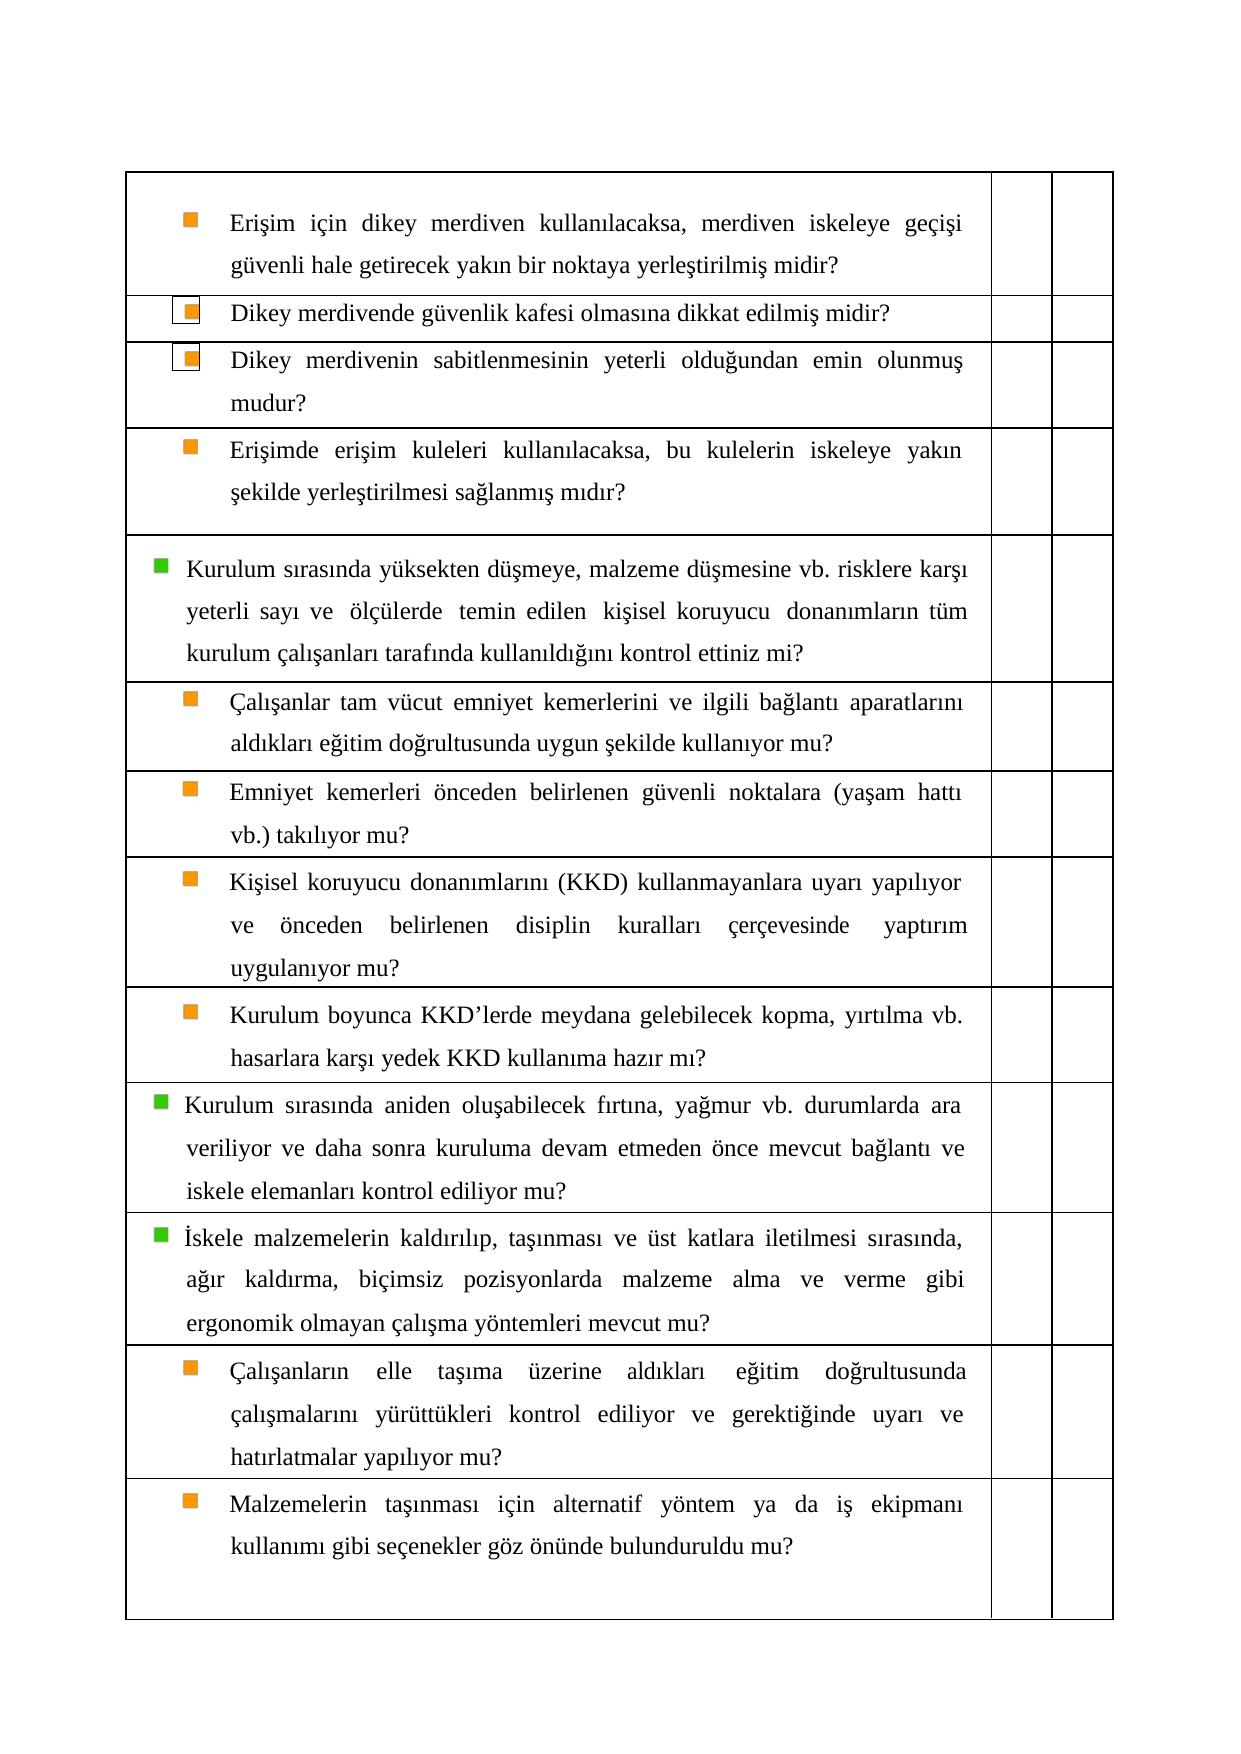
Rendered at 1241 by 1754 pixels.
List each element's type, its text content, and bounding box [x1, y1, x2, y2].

table_cell Çalışanlar tam vücut emniyet kemerlerini ve ilgili bağlantı aparatlarını aldıkları eğitim doğrultusunda uygun şekilde kullanıyor mu? [127, 683, 991, 770]
table_cell [1053, 1479, 1112, 1618]
table_cell [992, 343, 1051, 427]
table_cell Dikey merdivende güvenlik kafesi olmasına dikkat edilmiş midir? [127, 296, 991, 341]
picture [171, 683, 198, 711]
table_cell Erişimde erişim kuleleri kullanılacaksa, bu kulelerin iskeleye yakın şekilde yerleştirilmesi sağlanmış mıdır? [127, 429, 991, 534]
picture [171, 863, 198, 891]
table_cell Kurulum sırasında aniden oluşabilecek fırtına, yağmur vb. durumlarda ara veriliyor ve daha sonra kuruluma devam etmeden önce mevcut bağlantı ve iskele elemanları kontrol ediliyor mu? [127, 1083, 991, 1212]
picture [141, 1219, 169, 1247]
table_cell [1053, 772, 1112, 856]
table_cell [1053, 683, 1112, 770]
picture [171, 773, 198, 801]
table_cell Kurulum sırasında yüksekten düşmeye, malzeme düşmesine vb. risklere karşı yeterli sayı ve ölçülerde temin edilen kişisel koruyucu donanımların tüm kurulum çalışanları tarafında kullanıldığını kontrol ettiniz mi? [127, 536, 991, 681]
table_header [992, 173, 1051, 295]
picture [171, 204, 198, 232]
picture [141, 1086, 169, 1114]
table_cell Dikey merdivenin sabitlenmesinin yeterli olduğundan emin olunmuş mudur? [127, 343, 991, 427]
table_cell [1053, 296, 1112, 341]
table_cell Kurulum boyunca KKD’lerde meydana gelebilecek kopma, yırtılma vb. hasarlara karşı yedek KKD kullanıma hazır mı? [127, 988, 991, 1082]
table_cell [1053, 988, 1112, 1082]
table_cell [1053, 429, 1112, 534]
table_cell [1053, 1346, 1112, 1478]
table_header Erişim için dikey merdiven kullanılacaksa, merdiven iskeleye geçişi güvenli hale getirecek yakın bir noktaya yerleştirilmiş midir? [127, 173, 991, 295]
picture [171, 431, 198, 459]
table_cell [1053, 343, 1112, 427]
table_cell [992, 429, 1051, 534]
table_cell [992, 1083, 1051, 1212]
table_cell Kişisel koruyucu donanımlarını (KKD) kullanmayanlara uyarı yapılıyor ve önceden belirlenen disiplin kuralları çerçevesinde yaptırım uygulanıyor mu? [127, 858, 991, 986]
table_cell [992, 683, 1051, 770]
picture [171, 1352, 198, 1380]
table_cell [992, 536, 1051, 681]
table_cell Malzemelerin taşınması için alternatif yöntem ya da iş ekipmanı kullanımı gibi seçenekler göz önünde bulunduruldu mu? [127, 1479, 991, 1618]
table_cell Emniyet kemerleri önceden belirlenen güvenli noktalara (yaşam hattı vb.) takılıyor mu? [127, 772, 991, 856]
table_cell [1053, 536, 1112, 681]
table_cell [1053, 1083, 1112, 1212]
table_cell [992, 1346, 1051, 1478]
table_cell Çalışanların elle taşıma üzerine aldıkları eğitim doğrultusunda çalışmalarını yürüttükleri kontrol ediliyor ve gerektiğinde uyarı ve hatırlatmalar yapılıyor mu? [127, 1346, 991, 1478]
picture [171, 996, 198, 1024]
table_cell [1053, 1213, 1112, 1344]
table_cell İskele malzemelerin kaldırılıp, taşınması ve üst katlara iletilmesi sırasında, ağır kaldırma, biçimsiz pozisyonlarda malzeme alma ve verme gibi ergonomik olmayan çalışma yöntemleri mevcut mu? [127, 1213, 991, 1344]
table_cell [992, 988, 1051, 1082]
table_cell [992, 1213, 1051, 1344]
picture [171, 1486, 198, 1513]
table_cell [992, 296, 1051, 341]
table_cell [992, 1479, 1051, 1618]
table_cell [992, 858, 1051, 986]
table_header [1053, 173, 1112, 295]
table_cell [992, 772, 1051, 856]
picture [141, 550, 169, 578]
table_cell [1053, 858, 1112, 986]
